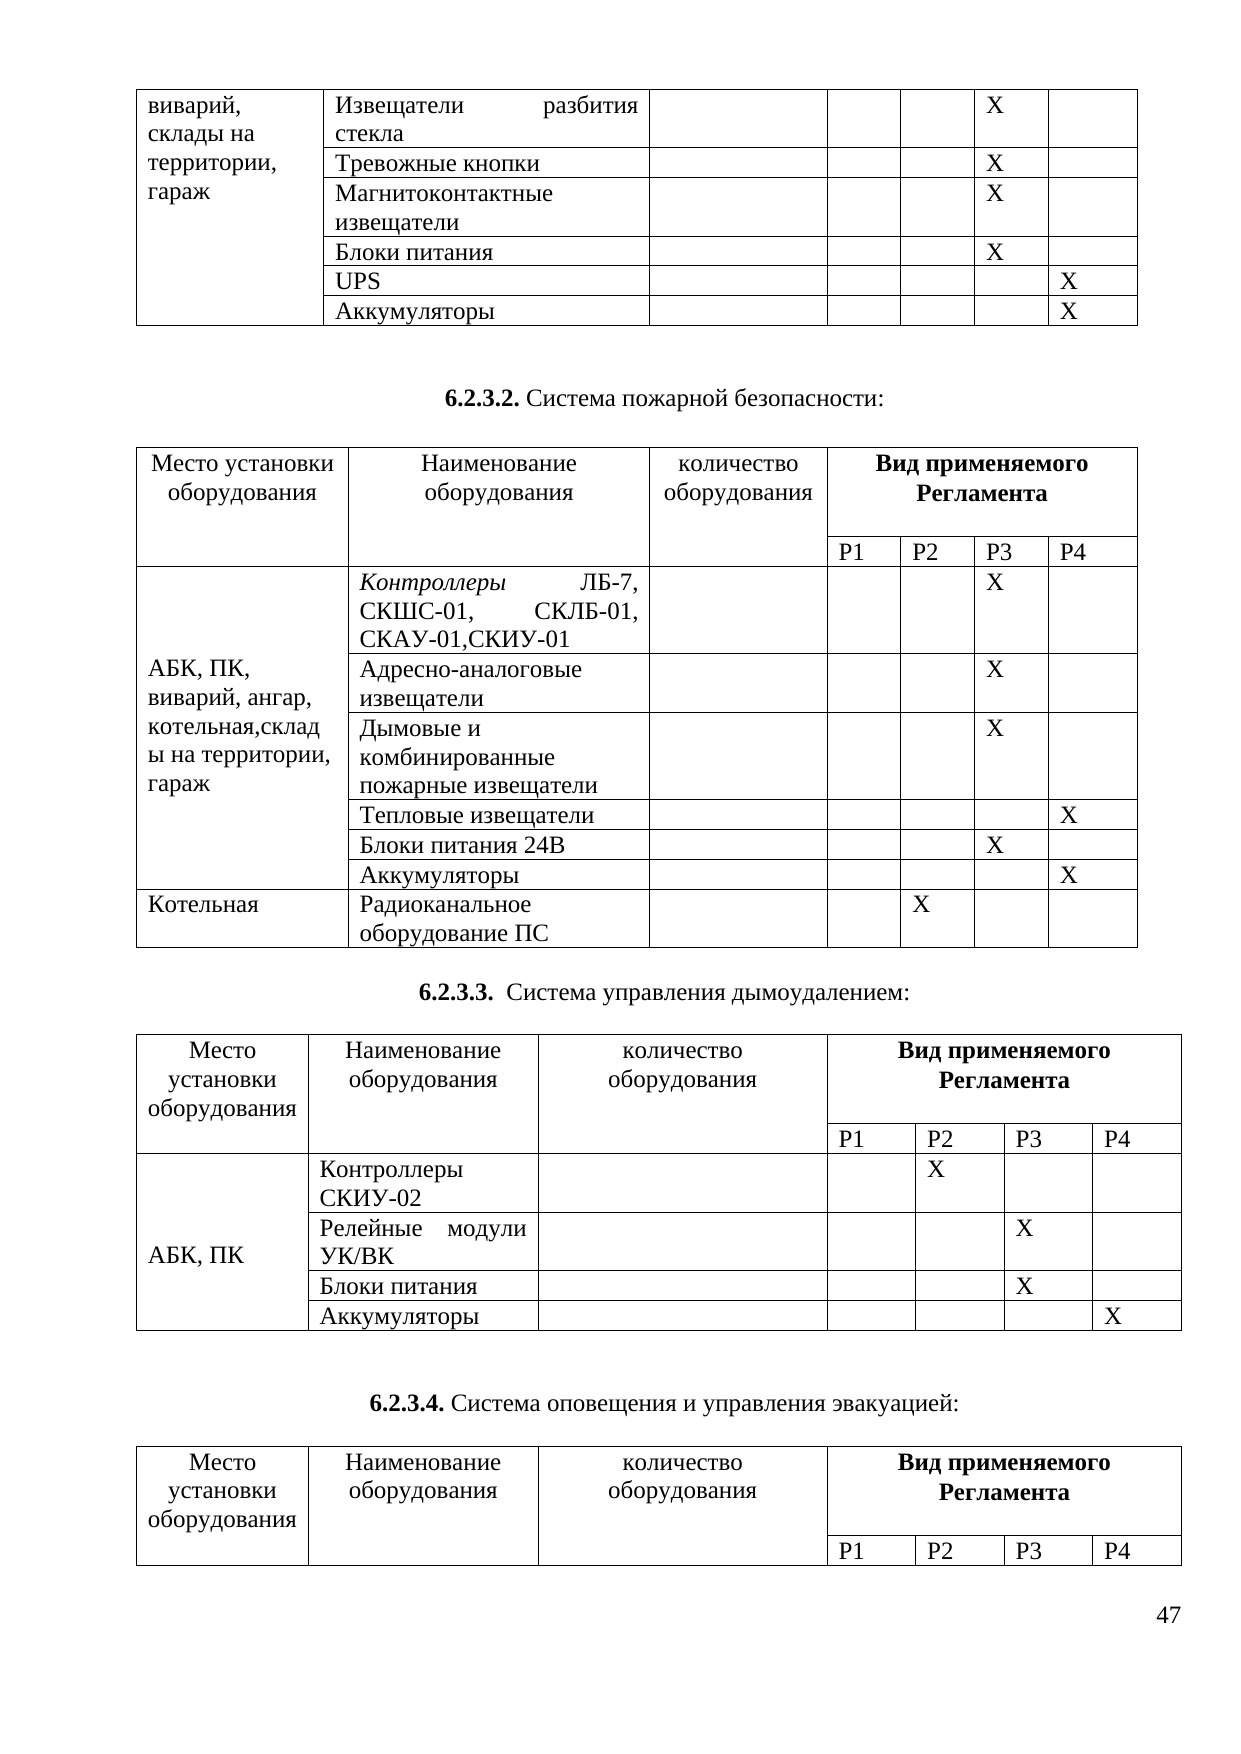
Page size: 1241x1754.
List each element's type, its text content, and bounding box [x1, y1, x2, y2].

table_header количество оборудования [650, 448, 827, 566]
table_cell [1049, 567, 1137, 653]
table_cell [828, 1154, 915, 1212]
table_cell [975, 860, 1048, 888]
table_cell [650, 830, 827, 859]
table_cell Х [1049, 800, 1137, 829]
table_header Место установки оборудования [137, 448, 348, 566]
table_header Наименование оборудования [309, 1447, 538, 1564]
table_cell Магнитоконтактные извещатели [324, 178, 649, 236]
table_cell [901, 90, 974, 147]
table_cell Х [901, 890, 974, 947]
table_cell Блоки питания 24В [349, 830, 649, 859]
table_cell Х [975, 237, 1048, 265]
table_cell АБК, ПК [137, 1154, 308, 1330]
table_cell Р3 [975, 537, 1048, 566]
table_cell [539, 1301, 827, 1330]
table_cell Блоки питания [324, 237, 649, 265]
table_cell [901, 860, 974, 888]
table_cell АБК, ПК, виварий, ангар, котельная,склады на территории, гараж [137, 567, 348, 888]
table_cell [650, 654, 827, 712]
table_cell Контроллеры ЛБ-7, СКШС-01, СКЛБ-01, СКАУ-01,СКИУ-01 [349, 567, 649, 653]
table_cell UPS [324, 266, 649, 295]
table_cell Аккумуляторы [324, 296, 649, 325]
table_cell [828, 90, 900, 147]
table_cell Х [975, 178, 1048, 236]
table_cell Извещатели разбития стекла [324, 90, 649, 147]
table_cell [650, 860, 827, 888]
table_cell Блоки питания [309, 1271, 538, 1300]
table_cell Х [1005, 1271, 1092, 1300]
table_cell [539, 1154, 827, 1212]
table_cell Р3 [1005, 1536, 1092, 1564]
table_cell Контроллеры СКИУ-02 [309, 1154, 538, 1212]
table_cell [1049, 713, 1137, 799]
table_cell [650, 296, 827, 325]
table_cell [650, 237, 827, 265]
table_cell [916, 1301, 1004, 1330]
table_cell [828, 860, 900, 888]
table_cell [916, 1213, 1004, 1270]
table_cell Р3 [1005, 1124, 1092, 1153]
table_cell Х [1005, 1213, 1092, 1270]
table_cell [901, 830, 974, 859]
table_header количество оборудования [539, 1447, 827, 1564]
table_cell [828, 1271, 915, 1300]
table_cell [901, 296, 974, 325]
table_cell Радиоканальное оборудование ПС [349, 890, 649, 947]
table_cell [1005, 1301, 1092, 1330]
table_cell [975, 890, 1048, 947]
table_cell [828, 296, 900, 325]
table_cell Р2 [916, 1536, 1004, 1564]
table_header Место установки оборудования [137, 1035, 308, 1153]
table_cell [650, 148, 827, 177]
list Система управления дымоудалением: [148, 977, 1181, 1006]
table_cell Р2 [901, 537, 974, 566]
table_cell Х [916, 1154, 1004, 1212]
table_cell Х [975, 830, 1048, 859]
table_header Наименование оборудования [309, 1035, 538, 1153]
table_cell Котельная [137, 890, 348, 947]
table_cell Тревожные кнопки [324, 148, 649, 177]
table_cell [650, 266, 827, 295]
table_cell Х [1093, 1301, 1181, 1330]
table_cell Релейные модули УК/ВК [309, 1213, 538, 1270]
table_cell [901, 237, 974, 265]
table_cell Х [975, 90, 1048, 147]
table_cell Х [975, 567, 1048, 653]
table_cell [650, 90, 827, 147]
table_cell Х [975, 148, 1048, 177]
table_cell [901, 178, 974, 236]
table_cell Х [1049, 296, 1137, 325]
table_cell [1093, 1213, 1181, 1270]
table_cell [1005, 1154, 1092, 1212]
table_header Место установки оборудования [137, 1447, 308, 1564]
table_cell [1049, 654, 1137, 712]
table_cell Аккумуляторы [349, 860, 649, 888]
table_cell Тепловые извещатели [349, 800, 649, 829]
table_cell [901, 148, 974, 177]
table_cell [1049, 237, 1137, 265]
table_cell [828, 830, 900, 859]
table_cell Х [1049, 860, 1137, 888]
table_cell [650, 890, 827, 947]
table_cell [1093, 1154, 1181, 1212]
table_cell [650, 713, 827, 799]
table_cell [1049, 830, 1137, 859]
table_cell Х [975, 654, 1048, 712]
table_cell [828, 567, 900, 653]
table_cell [901, 567, 974, 653]
table_cell [828, 148, 900, 177]
table_cell [828, 1301, 915, 1330]
table_cell Р4 [1093, 1124, 1181, 1153]
table_cell [901, 800, 974, 829]
table_cell [828, 266, 900, 295]
table_cell [1049, 148, 1137, 177]
table_cell [539, 1271, 827, 1300]
table_cell Р1 [828, 1536, 915, 1564]
table_cell [828, 654, 900, 712]
table_cell [975, 296, 1048, 325]
table_cell Р1 [828, 1124, 915, 1153]
table_cell [650, 178, 827, 236]
list Система оповещения и управления эвакуацией: [148, 1388, 1181, 1417]
table_cell [828, 178, 900, 236]
table_cell [650, 800, 827, 829]
table_cell Р1 [828, 537, 900, 566]
table_cell [1049, 890, 1137, 947]
list Система пожарной безопасности: [148, 383, 1181, 412]
table_cell [828, 800, 900, 829]
table_cell [1093, 1271, 1181, 1300]
table_cell [828, 890, 900, 947]
table_cell Р4 [1093, 1536, 1181, 1564]
table_cell [828, 237, 900, 265]
table_cell [1049, 178, 1137, 236]
table_cell Х [1049, 266, 1137, 295]
table_cell [539, 1213, 827, 1270]
table_cell Дымовые и комбинированные пожарные извещатели [349, 713, 649, 799]
table_cell [1049, 90, 1137, 147]
table_cell Адресно-аналоговые извещатели [349, 654, 649, 712]
table_cell Р4 [1049, 537, 1137, 566]
table_cell [916, 1271, 1004, 1300]
table_cell [650, 567, 827, 653]
table_header Вид применяемого Регламента [828, 1447, 1181, 1535]
table_cell Х [975, 713, 1048, 799]
table_cell Р2 [916, 1124, 1004, 1153]
table_cell [828, 713, 900, 799]
table_cell Аккумуляторы [309, 1301, 538, 1330]
table_cell [828, 1213, 915, 1270]
table_cell [901, 713, 974, 799]
table_cell [901, 654, 974, 712]
table_header Вид применяемого Регламента [828, 1035, 1181, 1123]
table_cell [901, 266, 974, 295]
table_header Наименование оборудования [349, 448, 649, 566]
table_cell [975, 266, 1048, 295]
table_header количество оборудования [539, 1035, 827, 1153]
table_cell [975, 800, 1048, 829]
table_header Вид применяемого Регламента [828, 448, 1137, 536]
